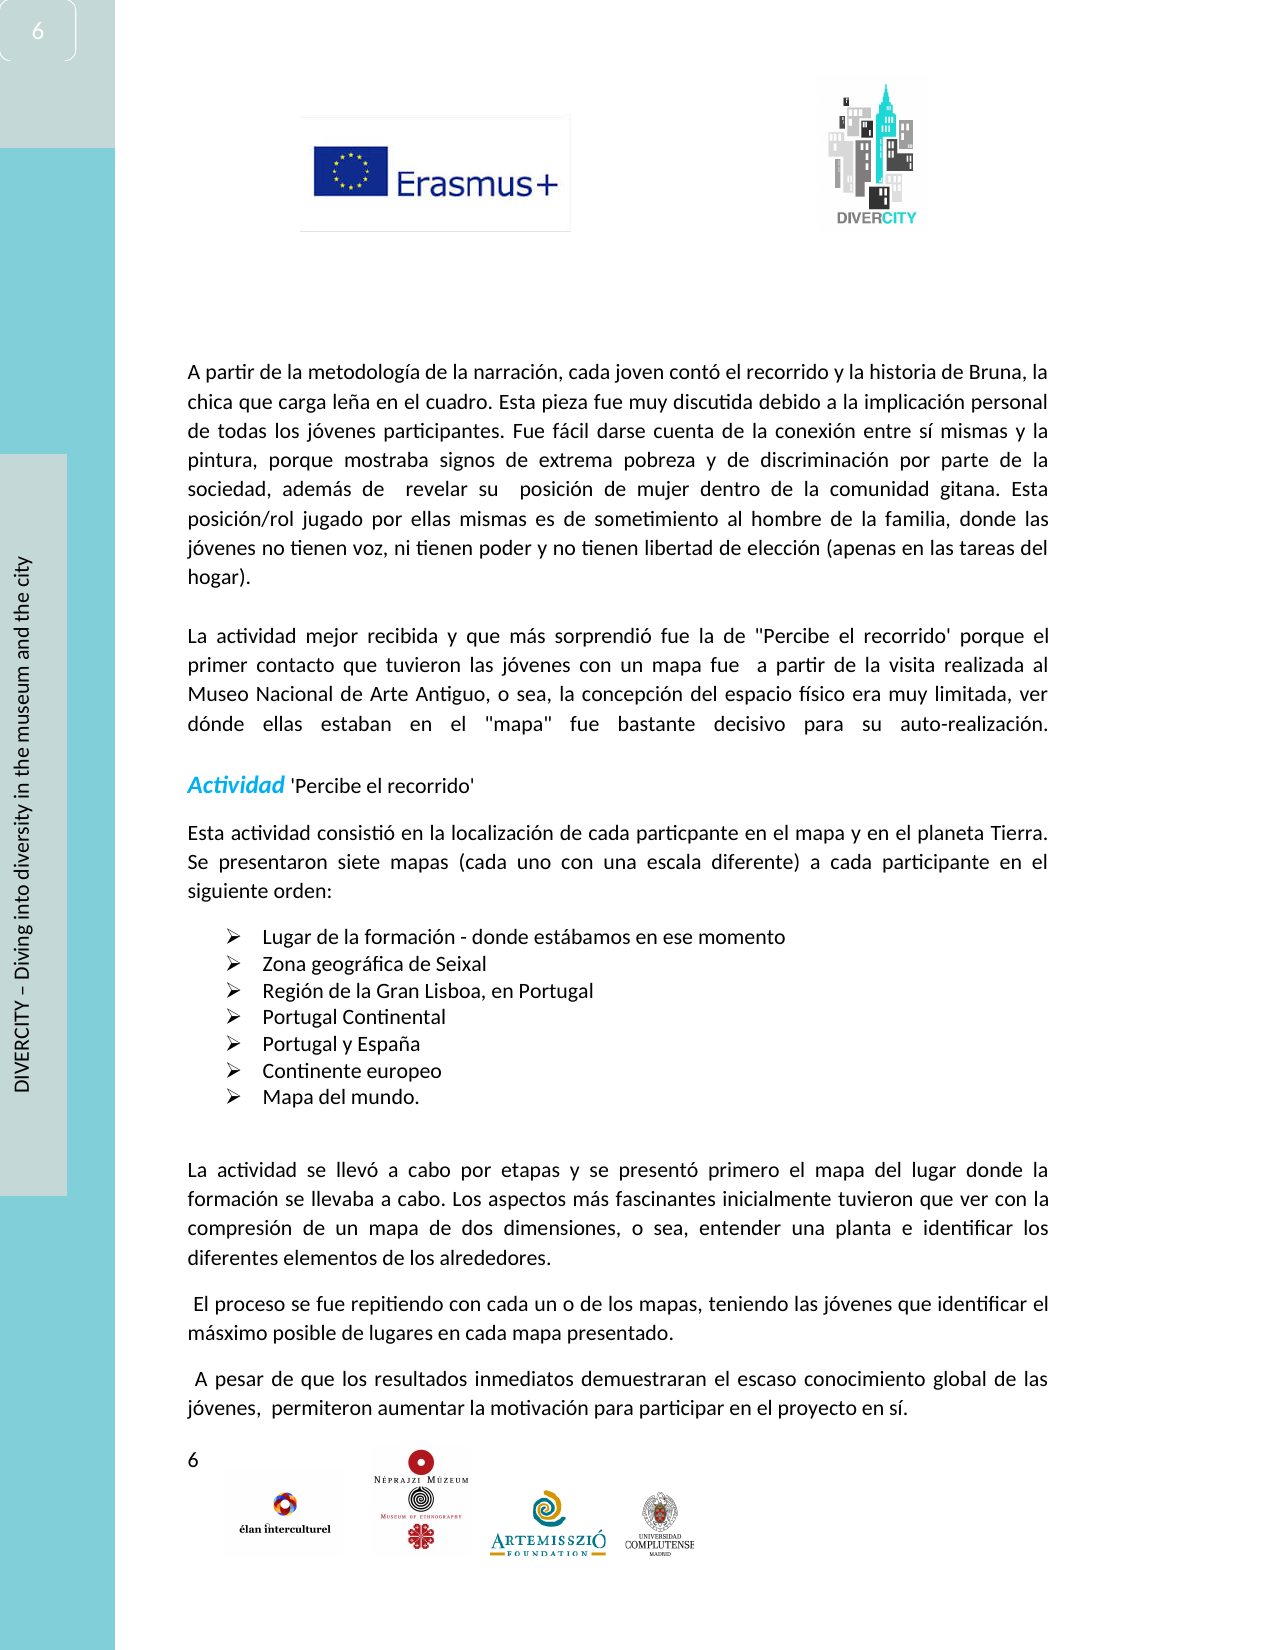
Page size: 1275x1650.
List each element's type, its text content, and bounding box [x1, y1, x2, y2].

text Esta actividad consistió en la localización de cada particpante en el mapa y en el planeta Tierra. Se presentaron siete mapas (cada uno con una escala diferente) a cada participante en el siguiente orden: [187, 819, 1050, 904]
picture [300, 114, 571, 232]
list Continente europeo [225, 1057, 1050, 1083]
picture [625, 1492, 695, 1556]
list Mapa del mundo. [225, 1083, 1050, 1110]
text A partir de la metodología de la narración, cada joven contó el recorrido y la historia de Bruna, la chica que carga leña en el cuadro. Esta pieza fue muy discutida debido a la implicación personal de todas los jóvenes participantes. Fue fácil darse cuenta de la conexión entre sí mismas y la pintura, porque mostraba signos de extrema pobreza y de discriminación por parte de la sociedad, además de revelar su posición de mujer dentro de la comunidad gitana. Esta posición/rol jugado por ellas mismas es de sometimiento al hombre de la familia, donde las jóvenes no tienen voz, ni tienen poder y no tienen libertad de elección (apenas en las tareas del hogar). La actividad mejor recibida y que más sorprendió fue la de "Percibe el recorrido' porque el primer contacto que tuvieron las jóvenes con un mapa fue a partir de la visita realizada al Museo Nacional de Arte Antiguo, o sea, la concepción del espacio físico era muy limitada, ver dónde ellas estaban en el "mapa" fue bastante decisivo para su auto-realización. Actividad 'Percibe el recorrido' [187, 300, 1050, 799]
picture [490, 1490, 606, 1556]
text La actividad se llevó a cabo por etapas y se presentó primero el mapa del lugar donde la formación se llevaba a cabo. Los aspectos más fascinantes inicialmente tuvieron que ver con la compresión de un mapa de dos dimensiones, o sea, entender una planta e identificar los diferentes elementos de los alrededores. [187, 1127, 1050, 1271]
list Portugal y España [225, 1030, 1050, 1057]
list Región de la Gran Lisboa, en Portugal [225, 977, 1050, 1003]
text El proceso se fue repitiendo con cada un o de los mapas, teniendo las jóvenes que identificar el másximo posible de lugares en cada mapa presentado. [187, 1290, 1050, 1346]
list Portugal Continental [225, 1003, 1050, 1030]
picture [225, 1469, 343, 1556]
picture [817, 75, 928, 232]
text A pesar de que los resultados inmediatos demuestraran el escaso conocimiento global de las jóvenes, permiteron aumentar la motivación para participar en el proyecto en sí. [187, 1365, 1050, 1421]
picture [371, 1446, 471, 1556]
list Lugar de la formación - donde estábamos en ese momento [225, 923, 1050, 950]
list Zona geográfica de Seixal [225, 950, 1050, 977]
